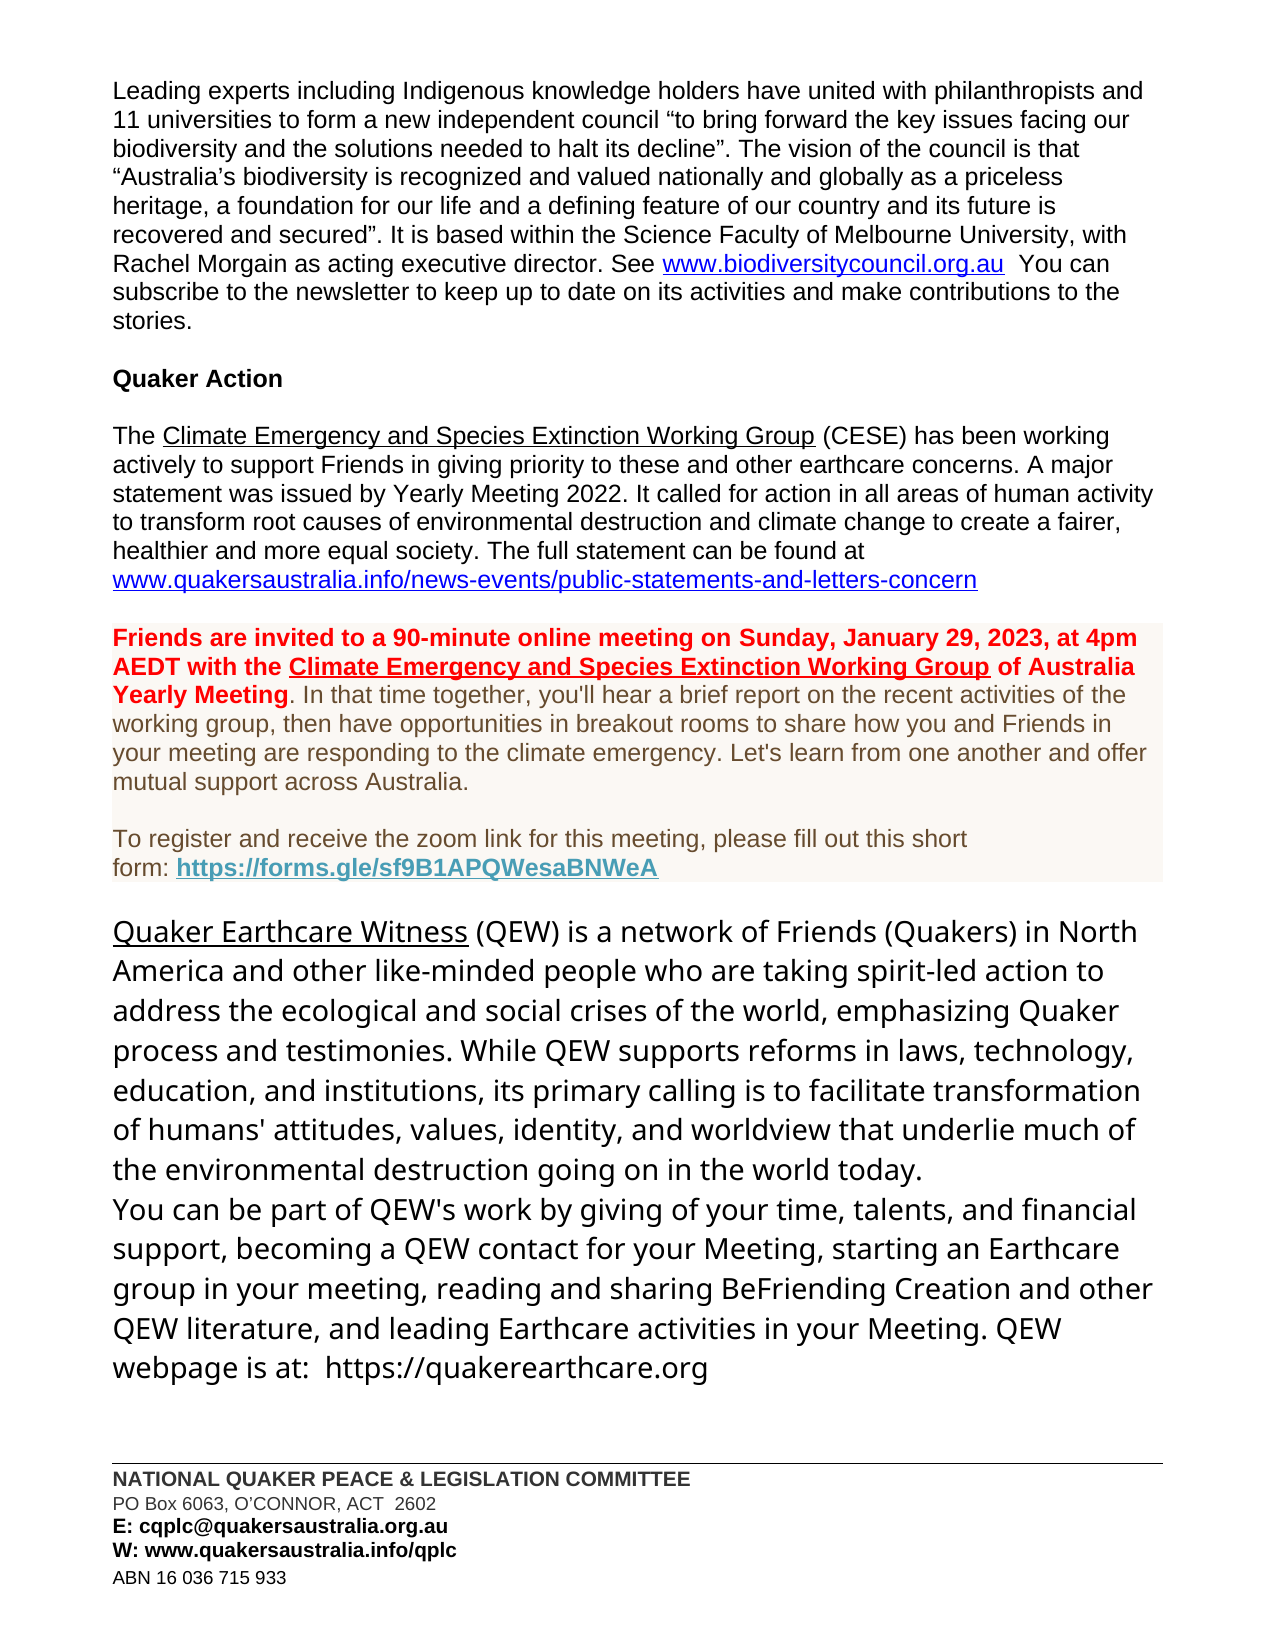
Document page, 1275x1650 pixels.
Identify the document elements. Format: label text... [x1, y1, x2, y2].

text You can be part of QEW's work by giving of your time, talents, and financial support, becoming a QEW contact for your Meeting, starting an Earthcare group in your meeting, reading and sharing BeFriending Creation and other QEW literature, and leading Earthcare activities in your Meeting. QEW webpage is at: https://quakerearthcare.org [112, 1189, 1163, 1387]
text Quaker Action [112, 363, 1163, 392]
text Friends are invited to a 90-minute online meeting on Sunday, January 29, 2023, at 4pm AEDT with the Climate Emergency and Species Extinction Working Group of Australia Yearly Meeting. In that time together, you'll hear a brief report on the recent activities of the working group, then have opportunities in breakout rooms to share how you and Friends in your meeting are responding to the climate emergency. Let's learn from one another and offer mutual support across Australia. [112, 623, 1163, 795]
text To register and receive the zoom link for this meeting, please fill out this short form: https://forms.gle/sf9B1APQWesaBNWeA [112, 824, 1163, 882]
text The Climate Emergency and Species Extinction Working Group (CESE) has been working actively to support Friends in giving priority to these and other earthcare concerns. A major statement was issued by Yearly Meeting 2022. It called for action in all areas of human activity to transform root causes of environmental destruction and climate change to create a fairer, healthier and more equal society. The full statement can be found at www.quakersaustralia.info/news-events/public-statements-and-letters-concern [112, 421, 1163, 593]
text Quaker Earthcare Witness (QEW) is a network of Friends (Quakers) in North America and other like-minded people who are taking spirit-led action to address the ecological and social crises of the world, emphasizing Quaker process and testimonies. While QEW supports reforms in laws, technology, education, and institutions, its primary calling is to facilitate transformation of humans' attitudes, values, identity, and worldview that underlie much of the environmental destruction going on in the world today. [112, 911, 1163, 1189]
text Leading experts including Indigenous knowledge holders have united with philanthropists and 11 universities to form a new independent council “to bring forward the key issues facing our biodiversity and the solutions needed to halt its decline”. The vision of the council is that “Australia’s biodiversity is recognized and valued nationally and globally as a priceless heritage, a foundation for our life and a defining feature of our country and its future is recovered and secured”. It is based within the Science Faculty of Melbourne University, with Rachel Morgain as acting executive director. See www.biodiversitycouncil.org.au You can subscribe to the newsletter to keep up to date on its activities and make contributions to the stories. [112, 76, 1163, 335]
